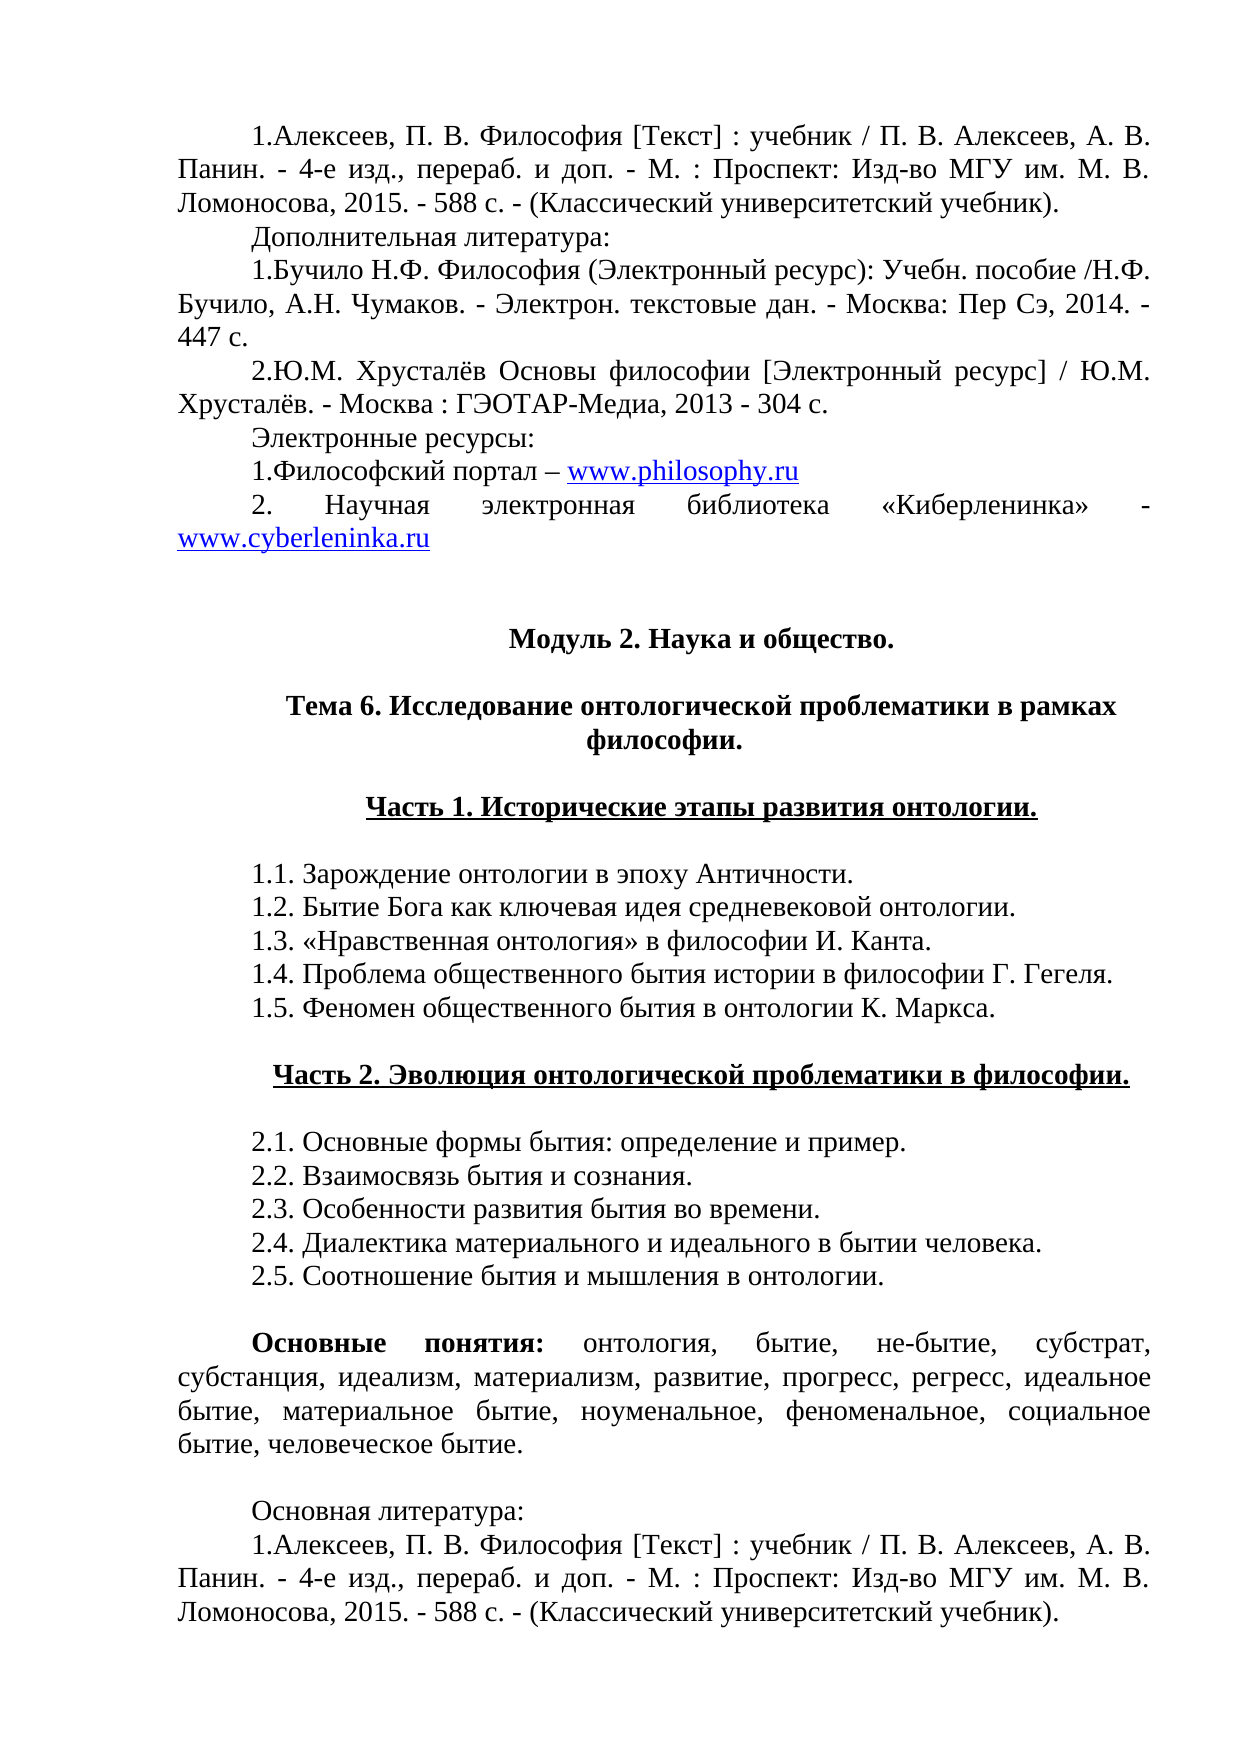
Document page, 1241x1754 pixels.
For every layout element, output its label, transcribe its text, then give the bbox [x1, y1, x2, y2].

list Дополнительная литература: [177, 219, 1152, 252]
list Основные понятия: онтология, бытие, не-бытие, субстрат, субстанция, идеализм, материализм, развитие, прогресс, регресс, идеальное бытие, материальное бытие, ноуменальное, феноменальное, социальное бытие, человеческое бытие. [177, 1326, 1152, 1460]
list 1.Алексеев, П. В. Философия [Текст] : учебник / П. В. Алексеев, А. В. Панин. - 4-е изд., перераб. и доп. - М. : Проспект: Изд-во МГУ им. М. В. Ломоносова, 2015. - 588 с. - (Классический университетский учебник). [177, 118, 1152, 219]
text 2.2. Взаимосвязь бытия и сознания. [177, 1158, 1152, 1191]
list 1.Бучило Н.Ф. Философия (Электронный ресурс): Учебн. пособие /Н.Ф. Бучило, А.Н. Чумаков. - Электрон. текстовые дан. - Москва: Пер Сэ, 2014. - 447 с. [177, 252, 1152, 353]
text 1.3. «Нравственная онтология» в философии И. Канта. [177, 923, 1152, 957]
text 2.4. Диалектика материального и идеального в бытии человека. [177, 1225, 1152, 1258]
text 2.3. Особенности развития бытия во времени. [177, 1191, 1152, 1225]
text 2.5. Соотношение бытия и мышления в онтологии. [177, 1258, 1152, 1292]
list Модуль 2. Наука и общество. [177, 621, 1152, 655]
text 1.5. Феномен общественного бытия в онтологии К. Маркса. [177, 990, 1152, 1024]
text 1.2. Бытие Бога как ключевая идея средневековой онтологии. [177, 889, 1152, 923]
list 2. Научная электронная библиотека «Киберленинка» - www.cyberleninka.ru [177, 487, 1152, 554]
list Часть 2. Эволюция онтологической проблематики в философии. [177, 1057, 1152, 1091]
list 2.Ю.М. Хрусталёв Основы философии [Электронный ресурс] / Ю.М. Хрусталёв. - Москва : ГЭОТАР-Медиа, 2013 - 304 с. [177, 353, 1152, 420]
list Электронные ресурсы: [177, 420, 1152, 453]
text Основная литература: [177, 1493, 1152, 1527]
text 1.1. Зарождение онтологии в эпоху Античности. [177, 856, 1152, 889]
list 1.Алексеев, П. В. Философия [Текст] : учебник / П. В. Алексеев, А. В. Панин. - 4-е изд., перераб. и доп. - М. : Проспект: Изд-во МГУ им. М. В. Ломоносова, 2015. - 588 с. - (Классический университетский учебник). [177, 1527, 1152, 1627]
text 1.4. Проблема общественного бытия истории в философии Г. Гегеля. [177, 957, 1152, 990]
list 1.Философский портал – www.philosophy.ru [177, 453, 1152, 487]
text Тема 6. Исследование онтологической проблематики в рамках философии. [177, 688, 1152, 755]
list Часть 1. Исторические этапы развития онтологии. [177, 789, 1152, 822]
text 2.1. Основные формы бытия: определение и пример. [177, 1124, 1152, 1158]
